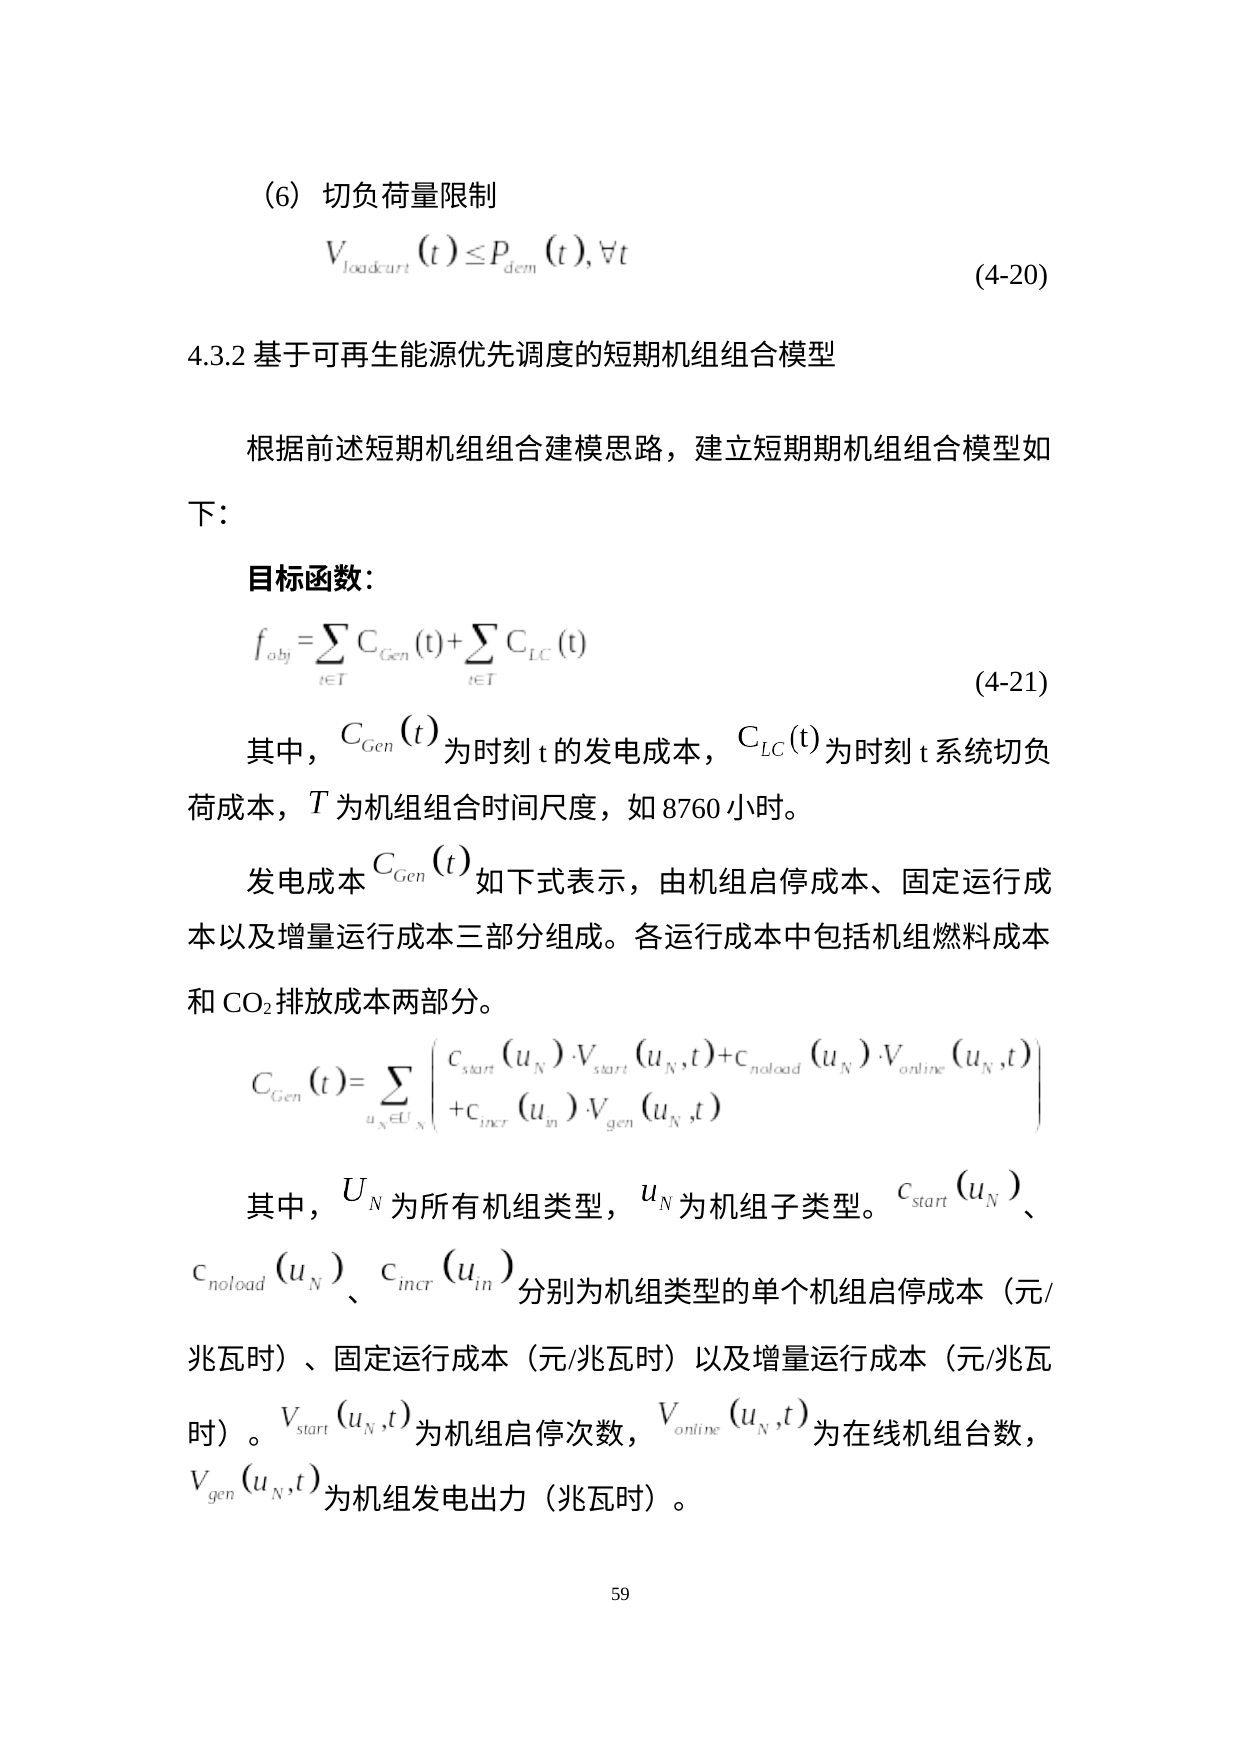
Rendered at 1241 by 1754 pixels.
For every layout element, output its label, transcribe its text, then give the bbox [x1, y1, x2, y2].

text 其中，为时刻t的发电成本，为时刻t系统切负荷成本，为机组组合时间尺度，如8760小时。 [187, 707, 1053, 837]
text 其中，为所有机组类型，为机组子类型。、、分别为机组类型的单个机组启停成本（元/兆瓦时）、固定运行成本（元/兆瓦时）以及增量运行成本（元/兆瓦时）。为机组启停次数，为在线机组台数，为机组发电出力（兆瓦时）。 [187, 1162, 1053, 1519]
text (4-21) [187, 609, 1053, 707]
list 切负荷量限制 [246, 161, 1053, 226]
text (4-20) [322, 226, 1053, 291]
text 目标函数： [187, 544, 1053, 609]
text 4.3.2 基于可再生能源优先调度的短期机组组合模型 [187, 320, 1053, 385]
text 发电成本如下式表示，由机组启停成本、固定运行成本以及增量运行成本三部分组成。各运行成本中包括机组燃料成本和CO2排放成本两部分。 [187, 837, 1053, 1032]
text 根据前述短期机组组合建模思路，建立短期期机组组合模型如下： [187, 414, 1053, 544]
